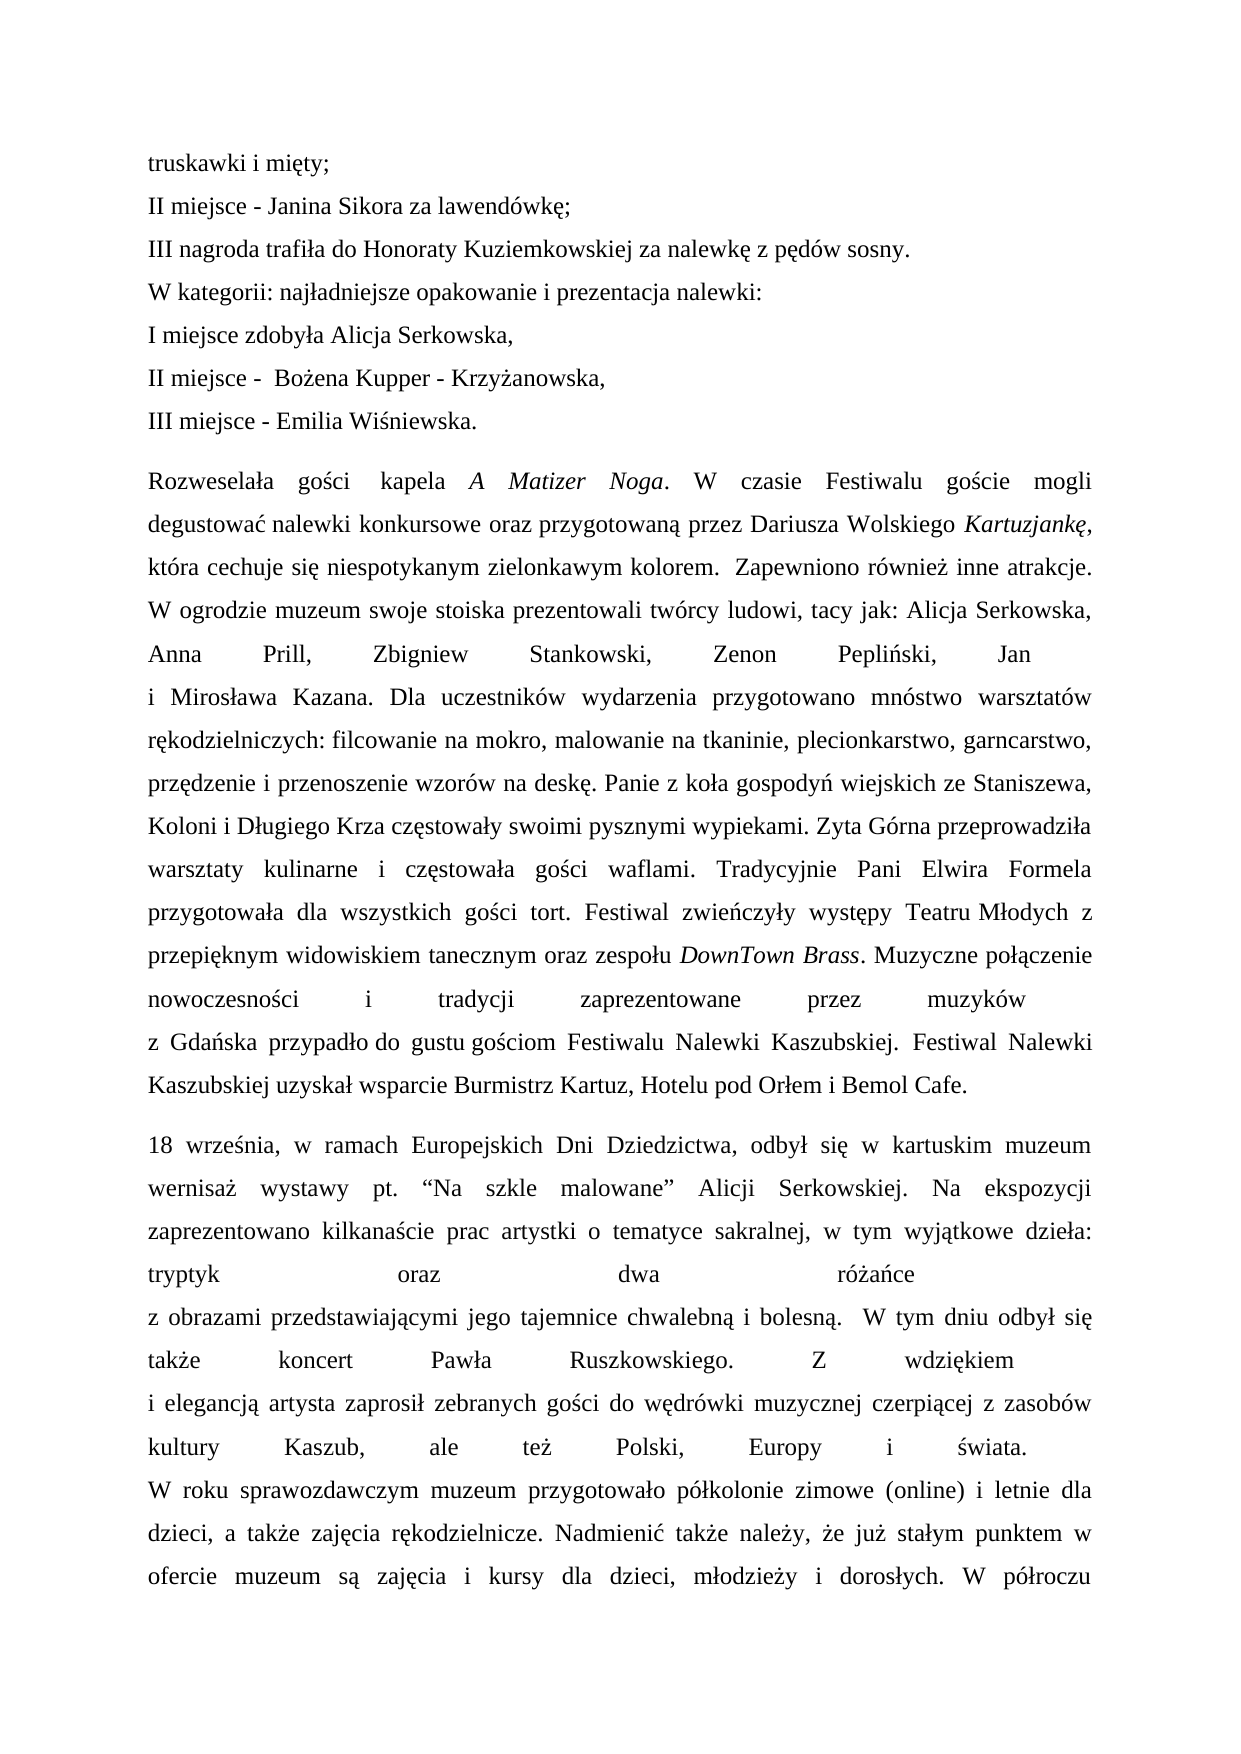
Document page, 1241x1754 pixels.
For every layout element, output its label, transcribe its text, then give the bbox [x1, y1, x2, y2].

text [148, 1130, 1093, 1590]
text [148, 148, 1093, 435]
text Rozweselała gości kapela A Matizer Noga. W czasie Festiwalu goście mogli degustować nalewki konkursowe oraz przygotowaną przez Dariusza Wolskiego Kartuzjankę, która cechuje się niespotykanym zielonkawym kolorem. Zapewniono również inne atrakcje. W ogrodzie muzeum swoje stoiska prezentowali twórcy ludowi, tacy jak: Alicja Serkowska, Anna Prill, Zbigniew Stankowski, Zenon Pepliński, Jan i Mirosława Kazana. Dla uczestników wydarzenia przygotowano mnóstwo warsztatów rękodzielniczych: filcowanie na mokro, malowanie na tkaninie, plecionkarstwo, garncarstwo, przędzenie i przenoszenie wzorów na deskę. Panie z koła gospodyń wiejskich ze Staniszewa, Koloni i Długiego Krza częstowały swoimi pysznymi wypiekami. Zyta Górna przeprowadziła warsztaty kulinarne i częstowała gości waflami. Tradycyjnie Pani Elwira Formela przygotowała dla wszystkich gości tort. Festiwal zwieńczyły występy Teatru Młodych z przepięknym widowiskiem tanecznym oraz zespołu DownTown Brass. Muzyczne połączenie nowoczesności i tradycji zaprezentowane przez muzyków z Gdańska przypadło do gustu gościom Festiwalu Nalewki Kaszubskiej. Festiwal Nalewki Kaszubskiej uzyskał wsparcie Burmistrz Kartuz, Hotelu pod Orłem i Bemol Cafe. [148, 466, 1093, 1099]
